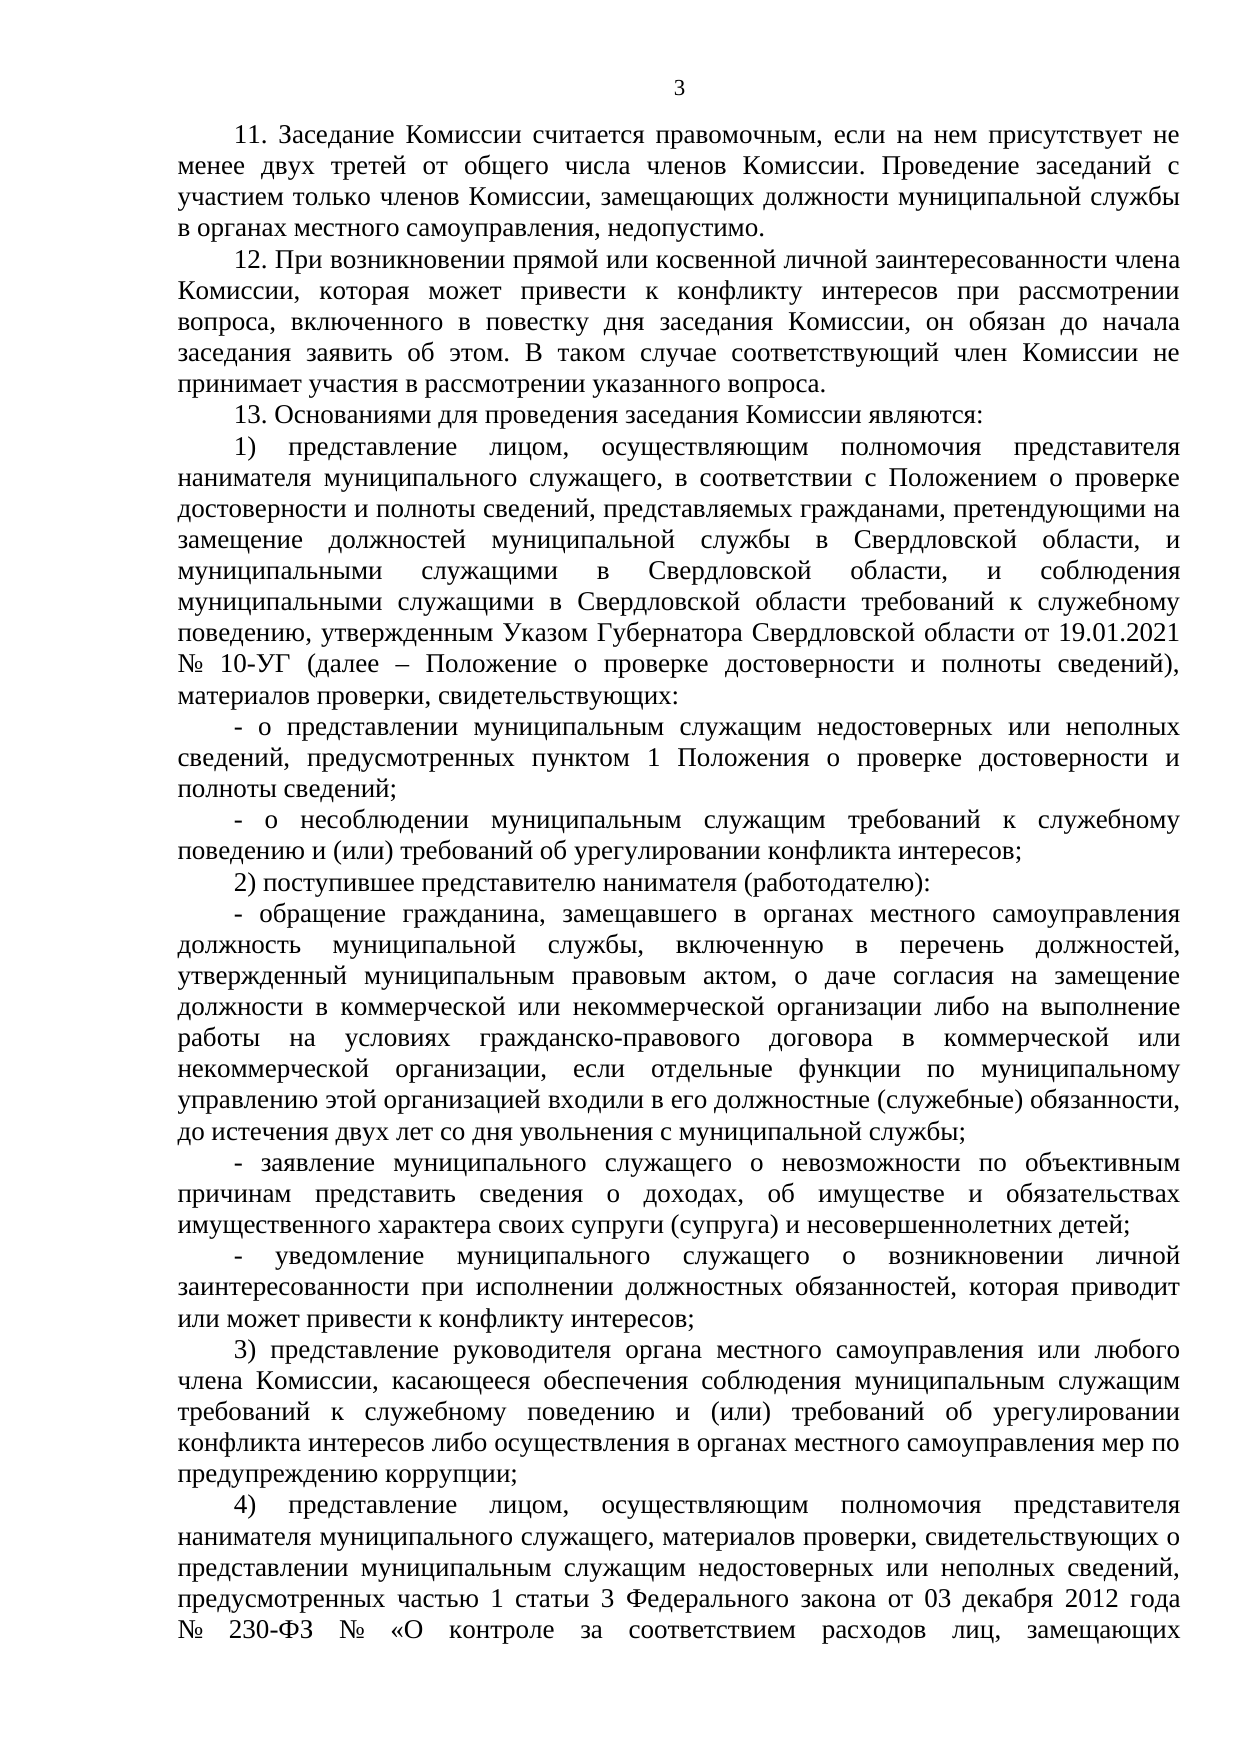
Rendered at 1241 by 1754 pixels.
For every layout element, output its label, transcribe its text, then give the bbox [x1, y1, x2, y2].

text 3) представление руководителя органа местного самоуправления или любого члена Комиссии, касающееся обеспечения соблюдения муниципальным служащим требований к служебному поведению и (или) требований об урегулировании конфликта интересов либо осуществления в органах местного самоуправления мер по предупреждению коррупции; [177, 1333, 1181, 1488]
text - заявление муниципального служащего о невозможности по объективным причинам представить сведения о доходах, об имуществе и обязательствах имущественного характера своих супруги (супруга) и несовершеннолетних детей; [177, 1146, 1181, 1239]
text 11. Заседание Комиссии считается правомочным, если на нем присутствует не менее двух третей от общего числа членов Комиссии. Проведение заседаний с участием только членов Комиссии, замещающих должности муниципальной службы в органах местного самоуправления, недопустимо. [177, 118, 1181, 243]
text 12. При возникновении прямой или косвенной личной заинтересованности члена Комиссии, которая может привести к конфликту интересов при рассмотрении вопроса, включенного в повестку дня заседания Комиссии, он обязан до начала заседания заявить об этом. В таком случае соответствующий член Комиссии не принимает участия в рассмотрении указанного вопроса. [177, 243, 1181, 398]
text - о несоблюдении муниципальным служащим требований к служебному поведению и (или) требований об урегулировании конфликта интересов; [177, 803, 1181, 866]
text - о представлении муниципальным служащим недостоверных или неполных сведений, предусмотренных пунктом 1 Положения о проверке достоверности и полноты сведений; [177, 710, 1181, 803]
text - уведомление муниципального служащего о возникновении личной заинтересованности при исполнении должностных обязанностей, которая приводит или может привести к конфликту интересов; [177, 1239, 1181, 1333]
text 1) представление лицом, осуществляющим полномочия представителя нанимателя муниципального служащего, в соответствии с Положением о проверке достоверности и полноты сведений, представляемых гражданами, претендующими на замещение должностей муниципальной службы в Свердловской области, и муниципальными служащими в Свердловской области, и соблюдения муниципальными служащими в Свердловской области требований к служебному поведению, утвержденным Указом Губернатора Свердловской области от 19.01.2021 № 10-УГ (далее – Положение о проверке достоверности и полноты сведений), материалов проверки, свидетельствующих: [177, 429, 1181, 710]
text 2) поступившее представителю нанимателя (работодателю): [177, 866, 1181, 897]
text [177, 1488, 1181, 1644]
text 13. Основаниями для проведения заседания Комиссии являются: [177, 398, 1181, 429]
text - обращение гражданина, замещавшего в органах местного самоуправления должность муниципальной службы, включенную в перечень должностей, утвержденный муниципальным правовым актом, о даче согласия на замещение должности в коммерческой или некоммерческой организации либо на выполнение работы на условиях гражданско-правового договора в коммерческой или некоммерческой организации, если отдельные функции по муниципальному управлению этой организацией входили в его должностные (служебные) обязанности, до истечения двух лет со дня увольнения с муниципальной службы; [177, 897, 1181, 1146]
